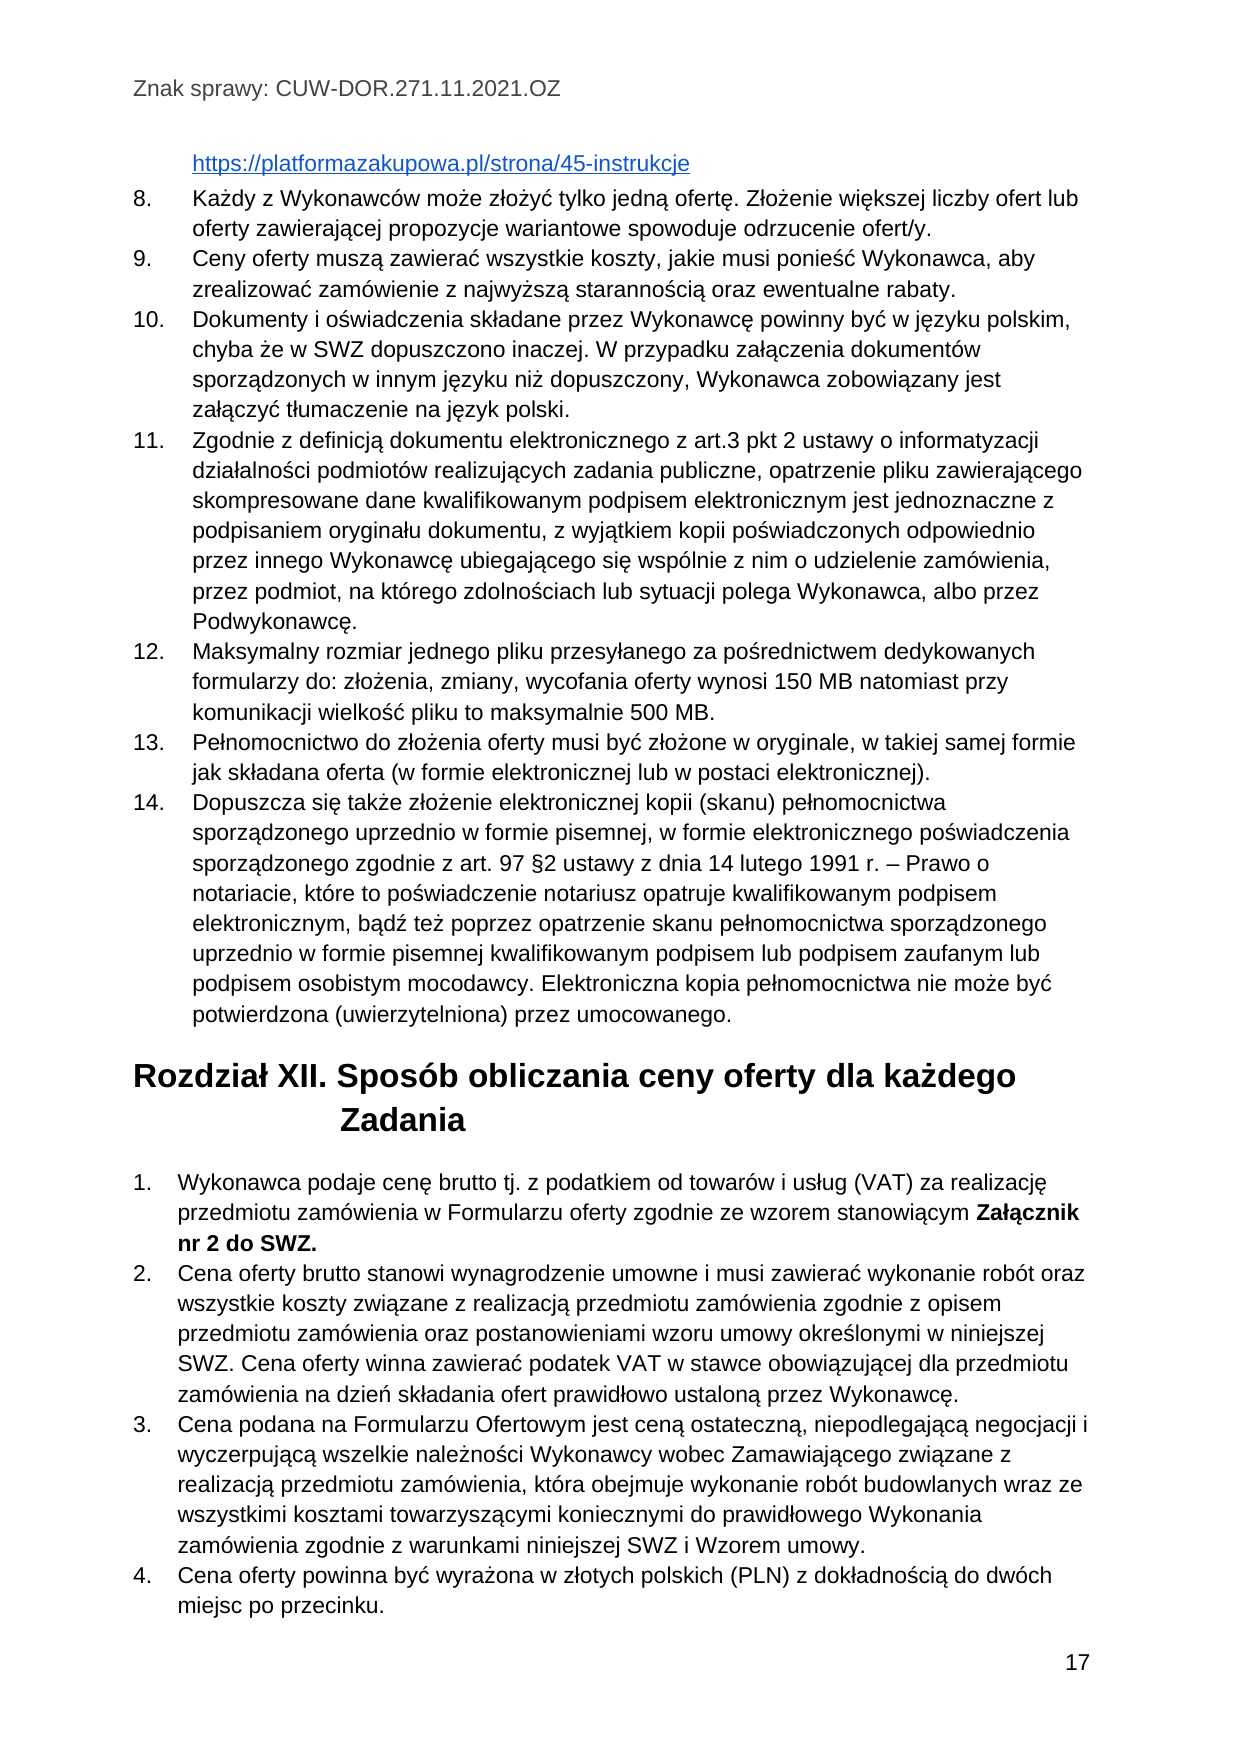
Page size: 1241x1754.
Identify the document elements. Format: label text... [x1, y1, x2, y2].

subtitle Rozdział XII. Sposób obliczania ceny oferty dla każdego Zadania [133, 1056, 1090, 1138]
list Cena podana na Formularzu Ofertowym jest ceną ostateczną, niepodlegającą negocjacji i wyczerpującą wszelkie należności Wykonawcy wobec Zamawiającego związane z realizacją przedmiotu zamówienia, która obejmuje wykonanie robót budowlanych wraz ze wszystkimi kosztami towarzyszącymi koniecznymi do prawidłowego Wykonania zamówienia zgodnie z warunkami niniejszej SWZ i Wzorem umowy. [133, 1411, 1090, 1558]
text https://platformazakupowa.pl/strona/45-instrukcje [192, 150, 1090, 176]
list Dokumenty i oświadczenia składane przez Wykonawcę powinny być w języku polskim, chyba że w SWZ dopuszczono inaczej. W przypadku załączenia dokumentów sporządzonych w innym języku niż dopuszczony, Wykonawca zobowiązany jest załączyć tłumaczenie na język polski. [133, 306, 1090, 423]
list Każdy z Wykonawców może złożyć tylko jedną ofertę. Złożenie większej liczby ofert lub oferty zawierającej propozycje wariantowe spowoduje odrzucenie ofert/y. [133, 185, 1090, 242]
list Zgodnie z definicją dokumentu elektronicznego z art.3 pkt 2 ustawy o informatyzacji działalności podmiotów realizujących zadania publiczne, opatrzenie pliku zawierającego skompresowane dane kwalifikowanym podpisem elektronicznym jest jednoznaczne z podpisaniem oryginału dokumentu, z wyjątkiem kopii poświadczonych odpowiednio przez innego Wykonawcę ubiegającego się wspólnie z nim o udzielenie zamówienia, przez podmiot, na którego zdolnościach lub sytuacji polega Wykonawca, albo przez Podwykonawcę. [133, 427, 1090, 634]
list Cena oferty brutto stanowi wynagrodzenie umowne i musi zawierać wykonanie robót oraz wszystkie koszty związane z realizacją przedmiotu zamówienia zgodnie z opisem przedmiotu zamówienia oraz postanowieniami wzoru umowy określonymi w niniejszej SWZ. Cena oferty winna zawierać podatek VAT w stawce obowiązującej dla przedmiotu zamówienia na dzień składania ofert prawidłowo ustaloną przez Wykonawcę. [133, 1260, 1090, 1407]
list Pełnomocnictwo do złożenia oferty musi być złożone w oryginale, w takiej samej formie jak składana oferta (w formie elektronicznej lub w postaci elektronicznej). [133, 729, 1090, 785]
list Dopuszcza się także złożenie elektronicznej kopii (skanu) pełnomocnictwa sporządzonego uprzednio w formie pisemnej, w formie elektronicznego poświadczenia sporządzonego zgodnie z art. 97 §2 ustawy z dnia 14 lutego 1991 r. – Prawo o notariacie, które to poświadczenie notariusz opatruje kwalifikowanym podpisem elektronicznym, bądź też poprzez opatrzenie skanu pełnomocnictwa sporządzonego uprzednio w formie pisemnej kwalifikowanym podpisem lub podpisem zaufanym lub podpisem osobistym mocodawcy. Elektroniczna kopia pełnomocnictwa nie może być potwierdzona (uwierzytelniona) przez umocowanego. [133, 789, 1090, 1027]
list Ceny oferty muszą zawierać wszystkie koszty, jakie musi ponieść Wykonawca, aby zrealizować zamówienie z najwyższą starannością oraz ewentualne rabaty. [133, 245, 1090, 302]
list Wykonawca podaje cenę brutto tj. z podatkiem od towarów i usług (VAT) za realizację przedmiotu zamówienia w Formularzu oferty zgodnie ze wzorem stanowiącym Załącznik nr 2 do SWZ. [133, 1169, 1090, 1256]
list Cena oferty powinna być wyrażona w złotych polskich (PLN) z dokładnością do dwóch miejsc po przecinku. [133, 1562, 1090, 1618]
list Maksymalny rozmiar jednego pliku przesyłanego za pośrednictwem dedykowanych formularzy do: złożenia, zmiany, wycofania oferty wynosi 150 MB natomiast przy komunikacji wielkość pliku to maksymalnie 500 MB. [133, 638, 1090, 725]
